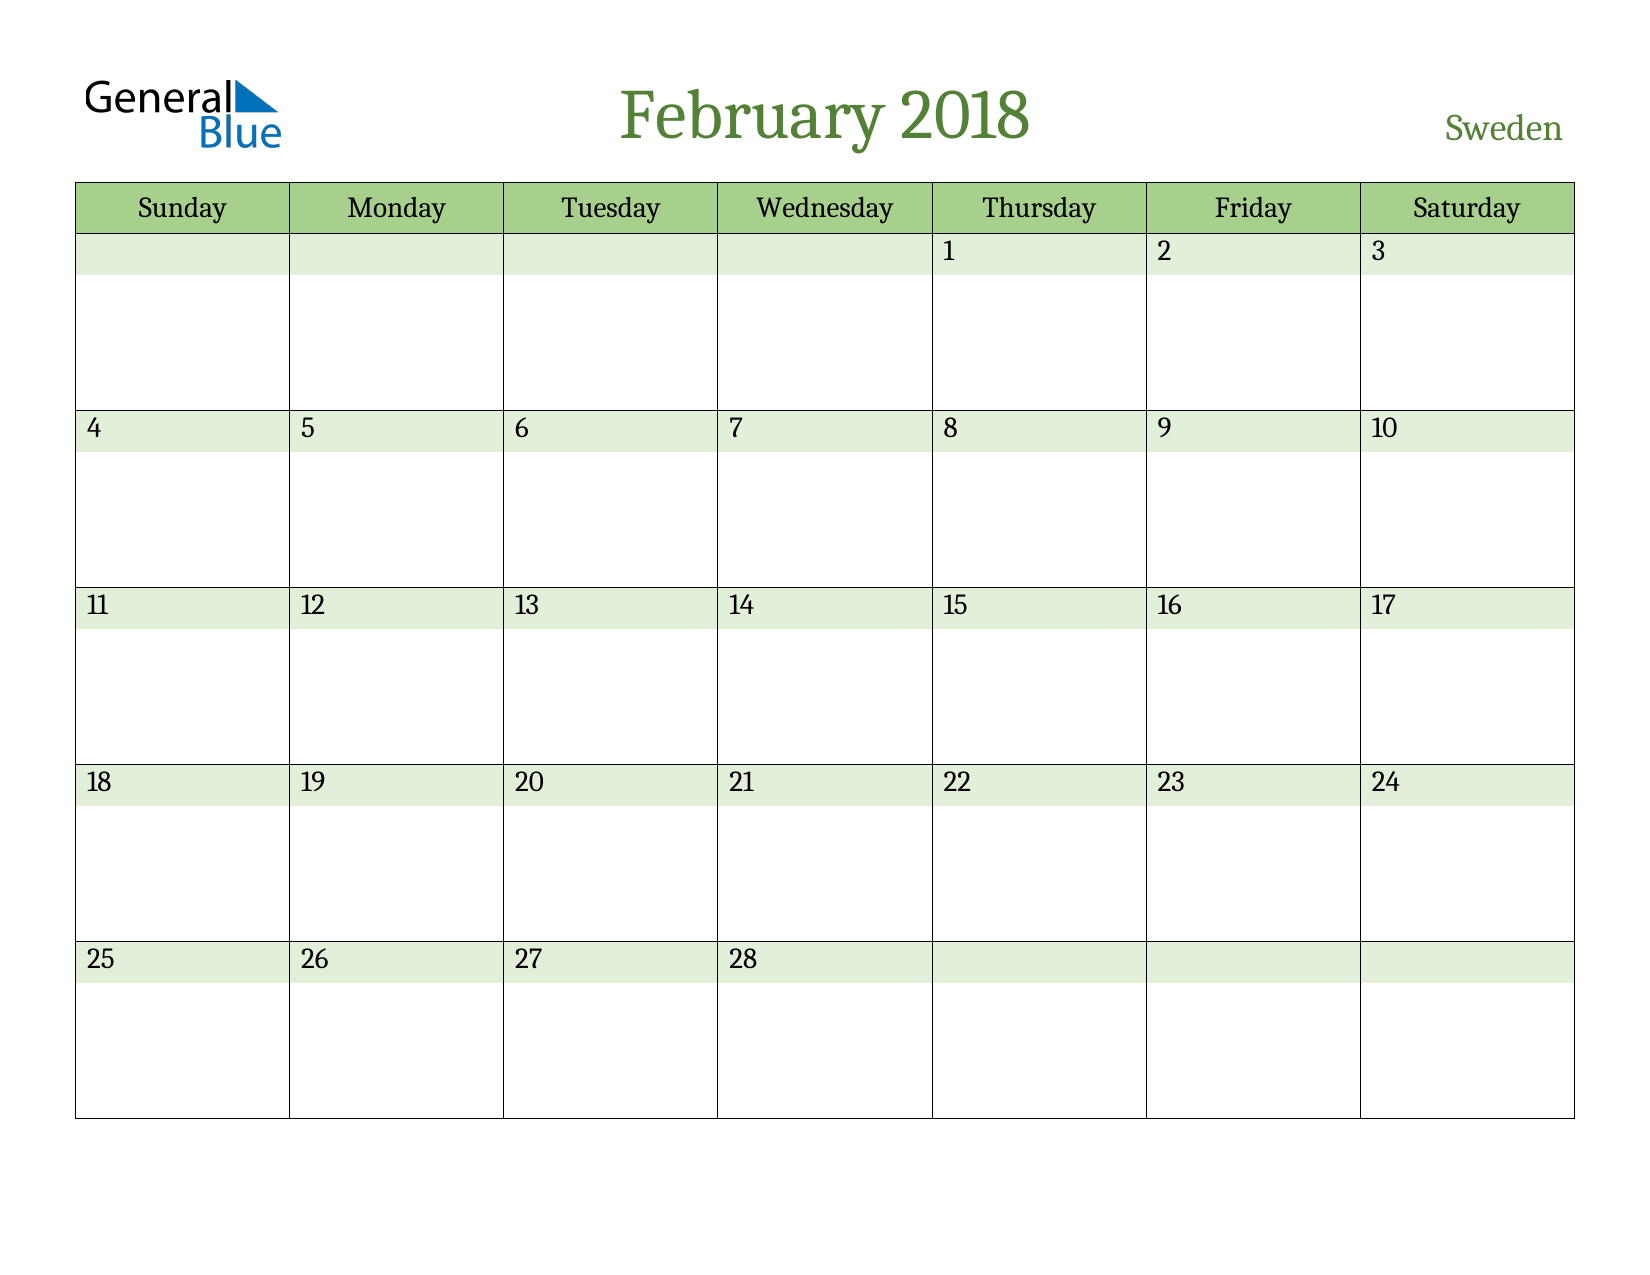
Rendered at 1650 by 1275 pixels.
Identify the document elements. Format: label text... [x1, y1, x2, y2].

table_header [76, 75, 503, 182]
table_cell [504, 452, 717, 587]
table_cell [76, 452, 289, 587]
table_cell [76, 275, 289, 410]
table_cell 7 [718, 411, 932, 452]
table_cell 12 [290, 588, 503, 629]
table_cell [1361, 806, 1574, 941]
table_cell [290, 275, 503, 410]
table_cell 8 [933, 411, 1146, 452]
table_cell Friday [1147, 183, 1360, 233]
table_cell [1147, 629, 1360, 764]
table_cell [1361, 452, 1574, 587]
table_cell [76, 806, 289, 941]
table_cell [76, 629, 289, 764]
table_cell [1361, 629, 1574, 764]
table_cell Wednesday [718, 183, 932, 233]
table_cell [504, 275, 717, 410]
table_cell 5 [290, 411, 503, 452]
table_header February 2018 [504, 75, 1146, 182]
table_cell 26 [290, 942, 503, 983]
table_cell [76, 983, 289, 1118]
table_cell [1361, 275, 1574, 410]
table_cell Saturday [1361, 183, 1574, 233]
table_cell [504, 234, 717, 275]
table_cell [933, 983, 1146, 1118]
table_cell [718, 275, 932, 410]
table_cell 22 [933, 765, 1146, 806]
table_cell 19 [290, 765, 503, 806]
table_cell 20 [504, 765, 717, 806]
table_cell 18 [76, 765, 289, 806]
table_cell Tuesday [504, 183, 717, 233]
table_cell Thursday [933, 183, 1146, 233]
table_cell 27 [504, 942, 717, 983]
table_cell [933, 806, 1146, 941]
table_cell 1 [933, 234, 1146, 275]
table_cell [718, 806, 932, 941]
table_cell 24 [1361, 765, 1574, 806]
table_cell [290, 983, 503, 1118]
table_cell [1361, 942, 1574, 983]
table_cell [933, 275, 1146, 410]
table_cell [504, 806, 717, 941]
table_cell 2 [1147, 234, 1360, 275]
table_cell Monday [290, 183, 503, 233]
table_cell [290, 806, 503, 941]
table_cell [718, 629, 932, 764]
table_cell [504, 629, 717, 764]
table_cell 9 [1147, 411, 1360, 452]
table_cell [1147, 983, 1360, 1118]
table_cell [718, 234, 932, 275]
table_cell [290, 234, 503, 275]
table_cell [718, 452, 932, 587]
table_cell [933, 629, 1146, 764]
table_cell [1361, 983, 1574, 1118]
table_cell 21 [718, 765, 932, 806]
table_cell [290, 629, 503, 764]
table_cell 3 [1361, 234, 1574, 275]
table_cell [933, 942, 1146, 983]
table_cell [1147, 942, 1360, 983]
table_header Sweden [1146, 75, 1574, 182]
table_cell 16 [1147, 588, 1360, 629]
picture [86, 80, 281, 148]
table_cell 25 [76, 942, 289, 983]
table_cell [1147, 275, 1360, 410]
table_cell 10 [1361, 411, 1574, 452]
table_cell 28 [718, 942, 932, 983]
table_cell [933, 452, 1146, 587]
table_cell 23 [1147, 765, 1360, 806]
table_cell 17 [1361, 588, 1574, 629]
table_cell [718, 983, 932, 1118]
table_cell [76, 234, 289, 275]
table_cell 14 [718, 588, 932, 629]
table_cell 11 [76, 588, 289, 629]
table_cell [504, 983, 717, 1118]
table_cell 6 [504, 411, 717, 452]
table_cell [1147, 806, 1360, 941]
table_cell 4 [76, 411, 289, 452]
table_cell 15 [933, 588, 1146, 629]
table_cell 13 [504, 588, 717, 629]
table_cell [290, 452, 503, 587]
table_cell [1147, 452, 1360, 587]
table_cell Sunday [76, 183, 289, 233]
